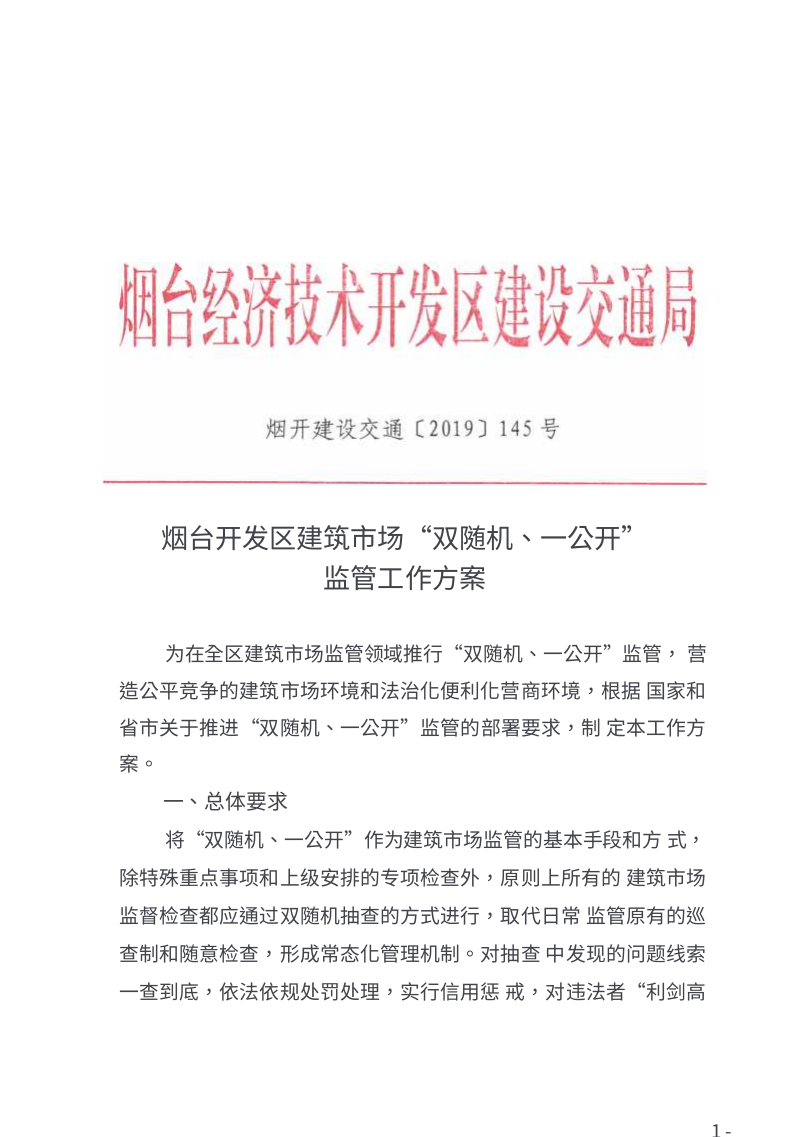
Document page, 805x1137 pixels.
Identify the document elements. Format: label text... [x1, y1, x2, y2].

subtitle 烟台开发区建筑市场“双随机、一公开” 监管工作方案 [102, 517, 707, 597]
picture [102, 262, 708, 486]
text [119, 817, 707, 1007]
text 为在全区建筑市场监管领域推行“双随机、一公开”监管， 营造公平竞争的建筑市场环境和法治化便利化营商环境，根据 国家和省市关于推进“双随机、一公开”监管的部署要求，制 定本工作方案。 [119, 632, 707, 779]
text 一、总体要求 [102, 779, 707, 817]
